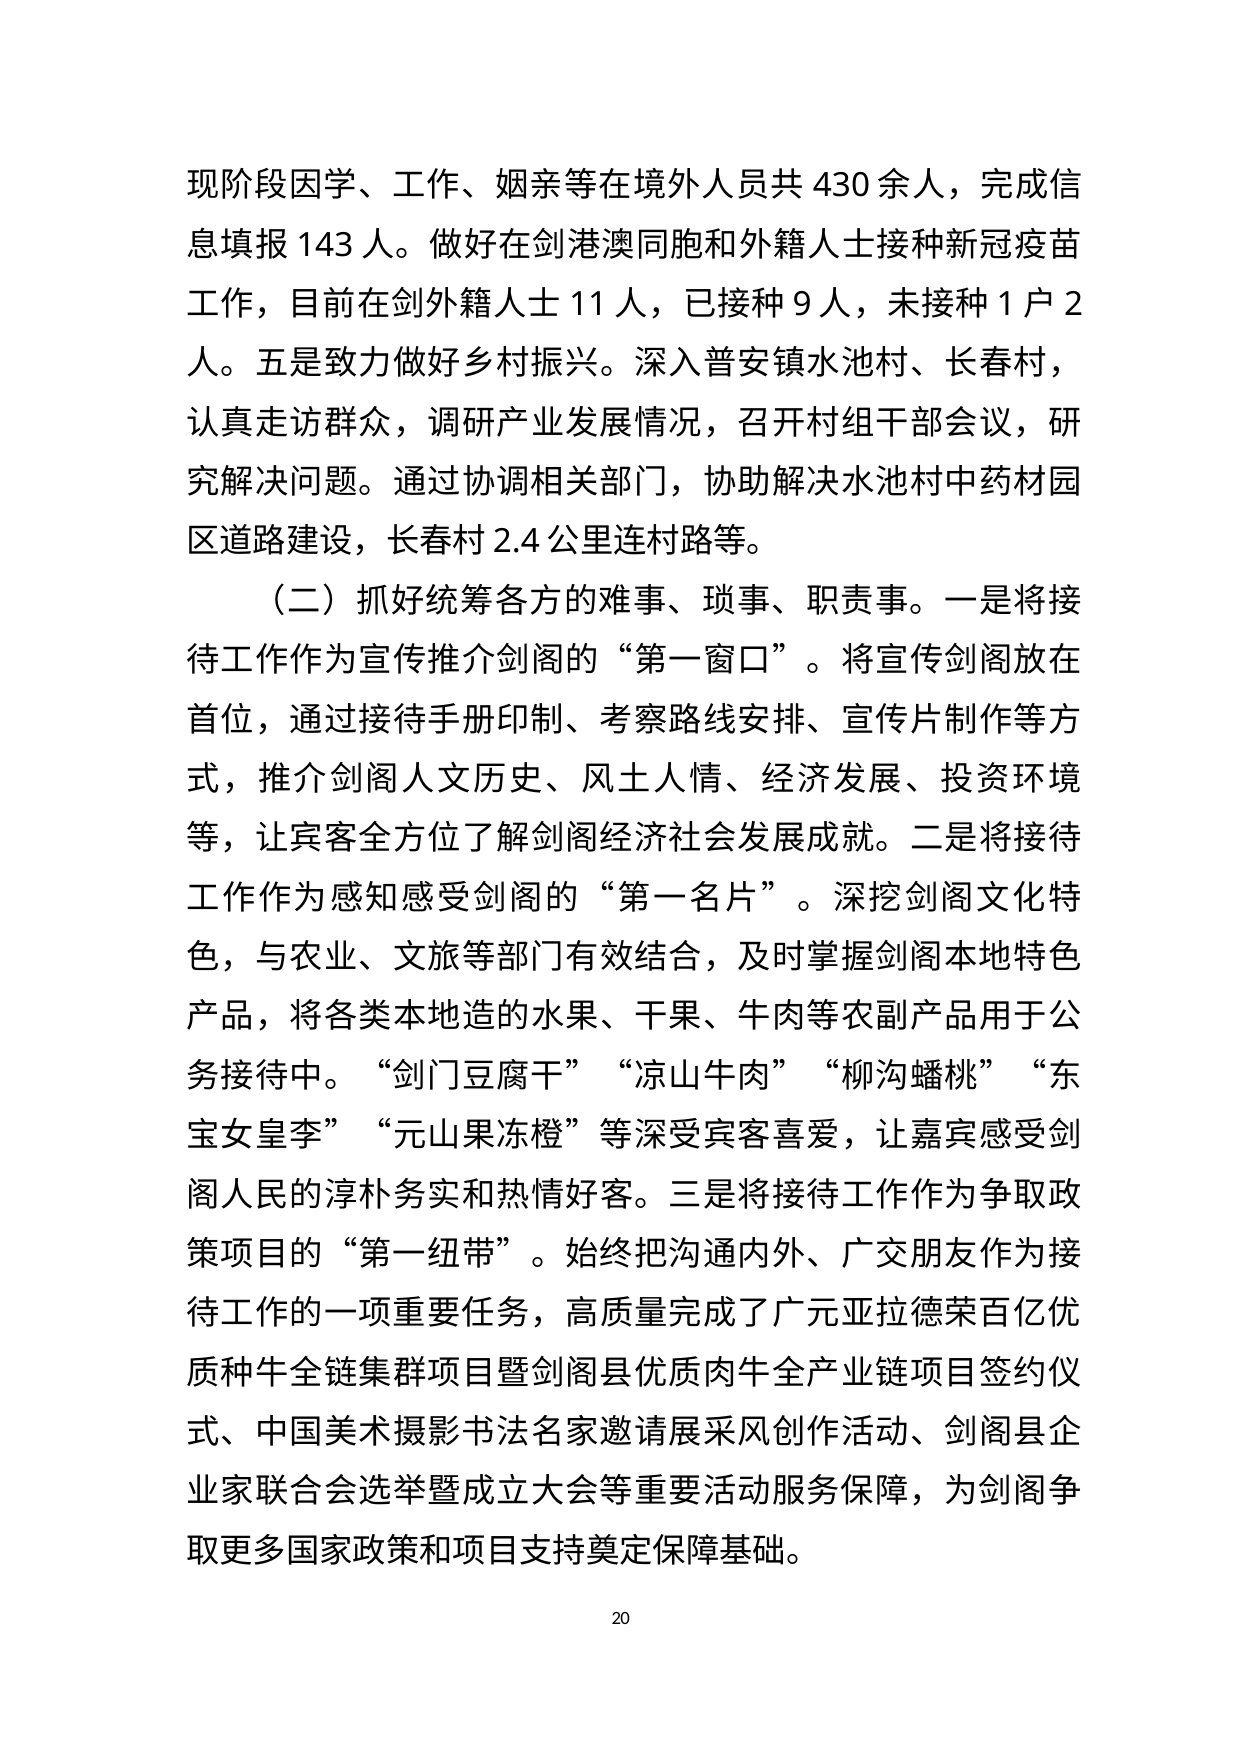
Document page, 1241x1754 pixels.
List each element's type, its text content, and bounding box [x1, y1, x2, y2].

list （二）抓好统筹各方的难事、琐事、职责事。一是将接待工作作为宣传推介剑阁的“第一窗口”。将宣传剑阁放在首位，通过接待手册印制、考察路线安排、宣传片制作等方式，推介剑阁人文历史、风土人情、经济发展、投资环境等，让宾客全方位了解剑阁经济社会发展成就。二是将接待工作作为感知感受剑阁的“第一名片”。深挖剑阁文化特色，与农业、文旅等部门有效结合，及时掌握剑阁本地特色产品，将各类本地造的水果、干果、牛肉等农副产品用于公务接待中。“剑门豆腐干”“凉山牛肉”“柳沟蟠桃”“东宝女皇李”“元山果冻橙”等深受宾客喜爱，让嘉宾感受剑阁人民的淳朴务实和热情好客。三是将接待工作作为争取政策项目的“第一纽带”。始终把沟通内外、广交朋友作为接待工作的一项重要任务，高质量完成了广元亚拉德荣百亿优质种牛全链集群项目暨剑阁县优质肉牛全产业链项目签约仪式、中国美术摄影书法名家邀请展采风创作活动、剑阁县企业家联合会选举暨成立大会等重要活动服务保障，为剑阁争取更多国家政策和项目支持奠定保障基础。 [186, 565, 1083, 1574]
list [186, 149, 1083, 565]
